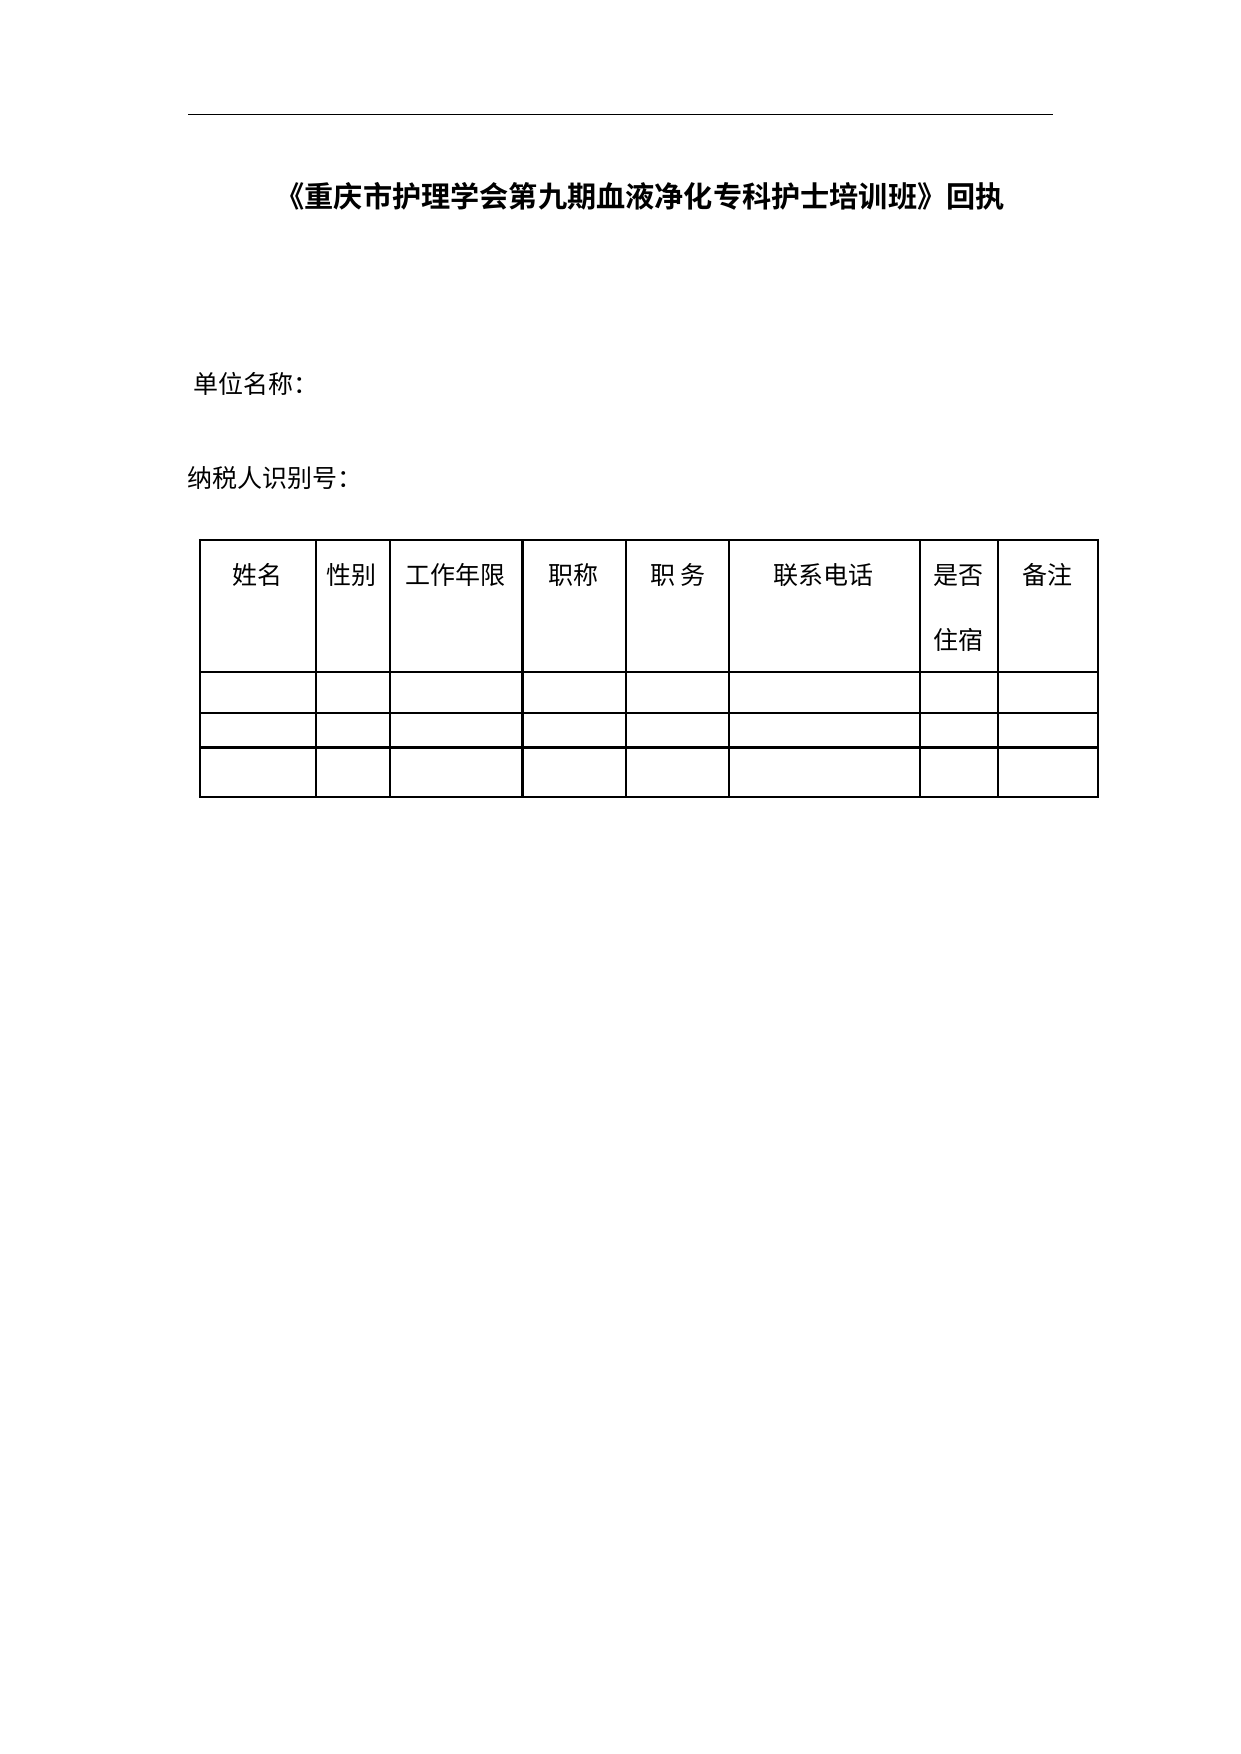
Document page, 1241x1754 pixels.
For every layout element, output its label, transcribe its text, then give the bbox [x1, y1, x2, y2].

text 单位名称： [187, 350, 1053, 415]
table_cell [999, 673, 1097, 712]
table_cell [921, 714, 997, 746]
table_header 是否住宿 [921, 541, 997, 671]
table_cell [317, 714, 389, 746]
table_header 性别 [317, 541, 389, 671]
table_cell [730, 673, 919, 712]
table_cell [999, 714, 1097, 746]
table_cell [201, 673, 315, 712]
table_cell [921, 749, 997, 796]
table_cell [730, 714, 919, 746]
table_cell [524, 749, 625, 796]
table_cell [627, 749, 728, 796]
table_cell [391, 749, 521, 796]
text 《重庆市护理学会第九期血液净化专科护士培训班》回执 [187, 162, 1053, 227]
table_cell [524, 673, 625, 712]
table_header 职 务 [627, 541, 728, 671]
table_cell [524, 714, 625, 746]
table_cell [627, 714, 728, 746]
table_header 联系电话 [730, 541, 919, 671]
table_cell [201, 749, 315, 796]
table_cell [999, 749, 1097, 796]
table_cell [730, 749, 919, 796]
table_cell [921, 673, 997, 712]
table_cell [627, 673, 728, 712]
table_header 备注 [999, 541, 1097, 671]
table_header 职称 [524, 541, 625, 671]
table_header 姓名 [201, 541, 315, 671]
table_cell [391, 673, 521, 712]
table_cell [391, 714, 521, 746]
table_cell [201, 714, 315, 746]
table_header 工作年限 [391, 541, 521, 671]
table_cell [317, 749, 389, 796]
table_cell [317, 673, 389, 712]
text 纳税人识别号： [187, 444, 1053, 509]
